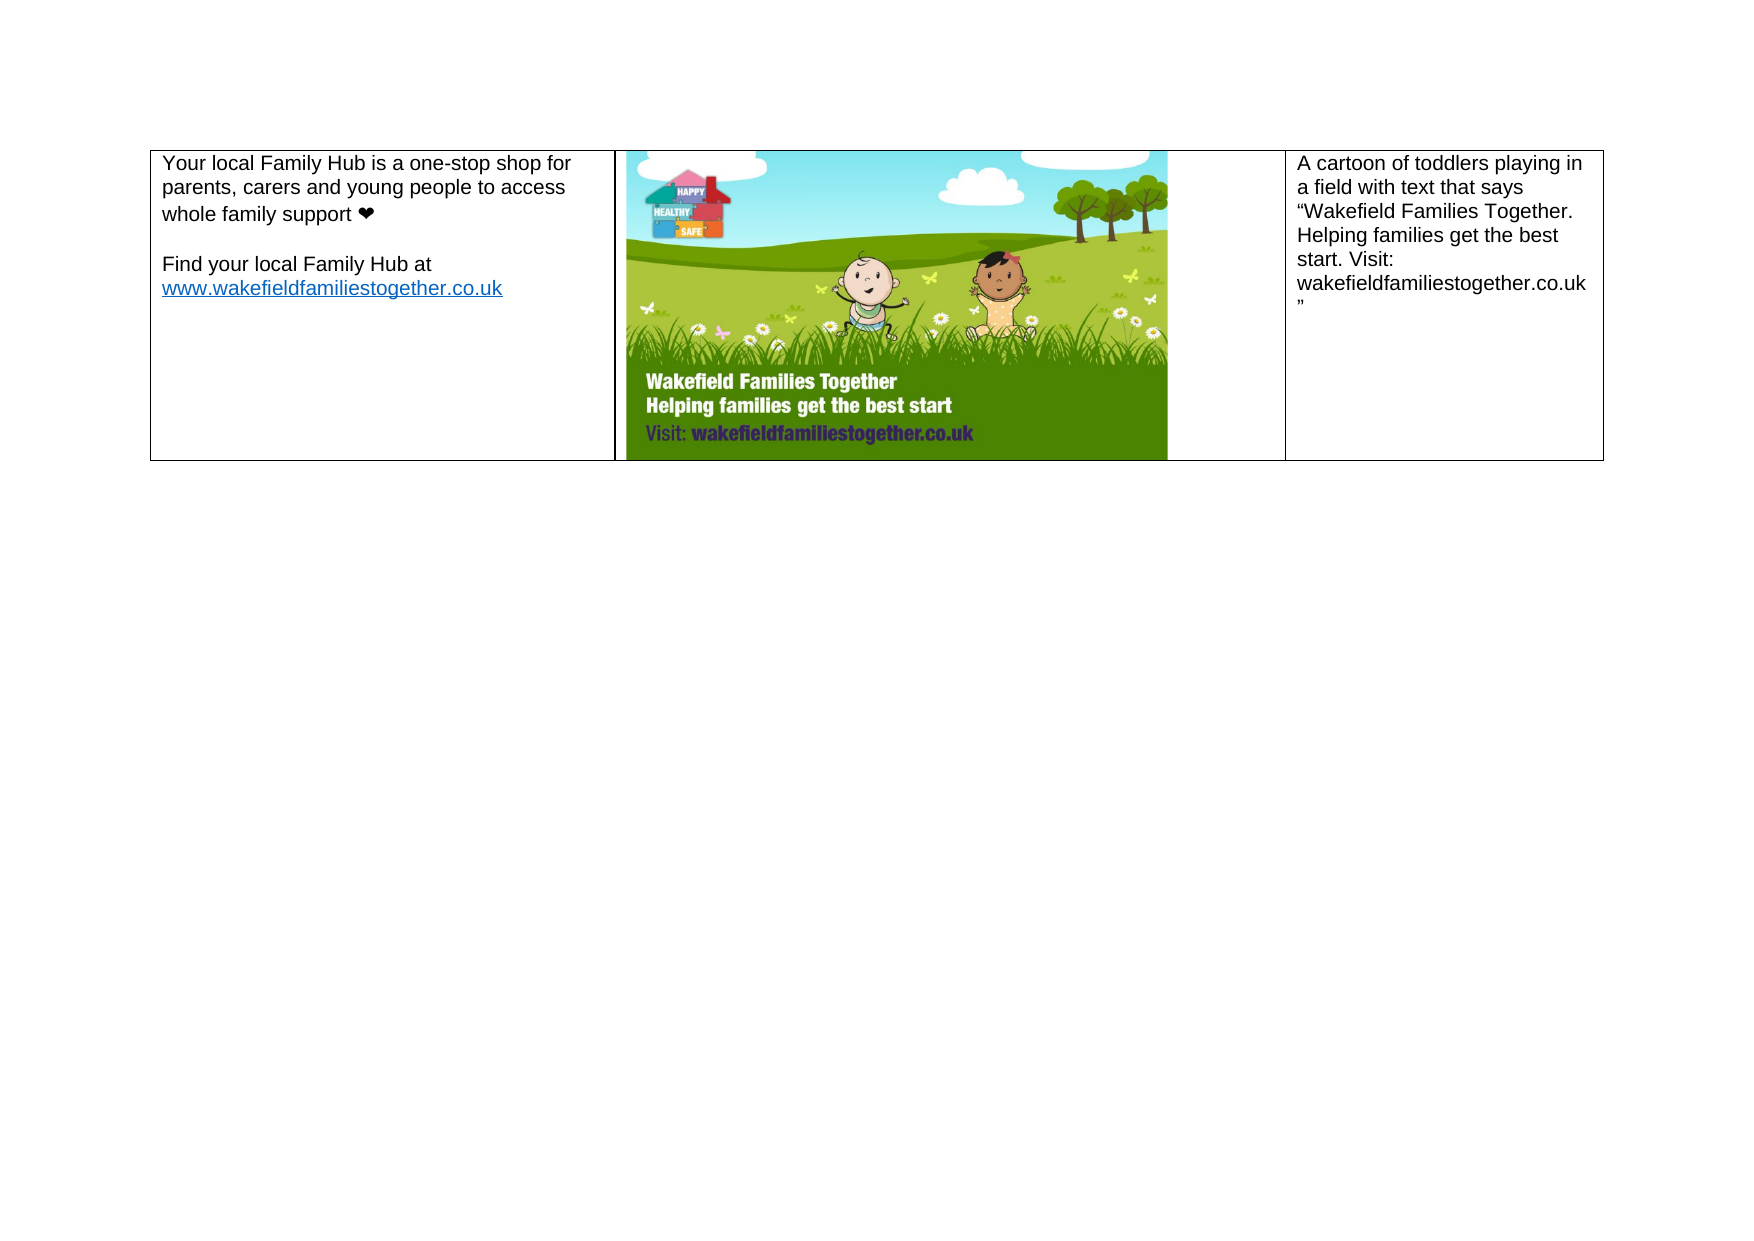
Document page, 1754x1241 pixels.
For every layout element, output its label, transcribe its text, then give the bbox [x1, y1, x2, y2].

picture [626, 151, 1168, 460]
table_cell Your local Family Hub is a one-stop shop for parents, carers and young people to access whole family support Find your local Family Hub at www.wakefieldfamiliestogether.co.uk [151, 151, 614, 460]
table_cell [616, 151, 626, 460]
table_cell A cartoon of toddlers playing in a field with text that says “Wakefield Families Together. Helping families get the best start. Visit: wakefieldfamiliestogether.co.uk” [1286, 151, 1603, 460]
table_cell [1168, 151, 1285, 460]
